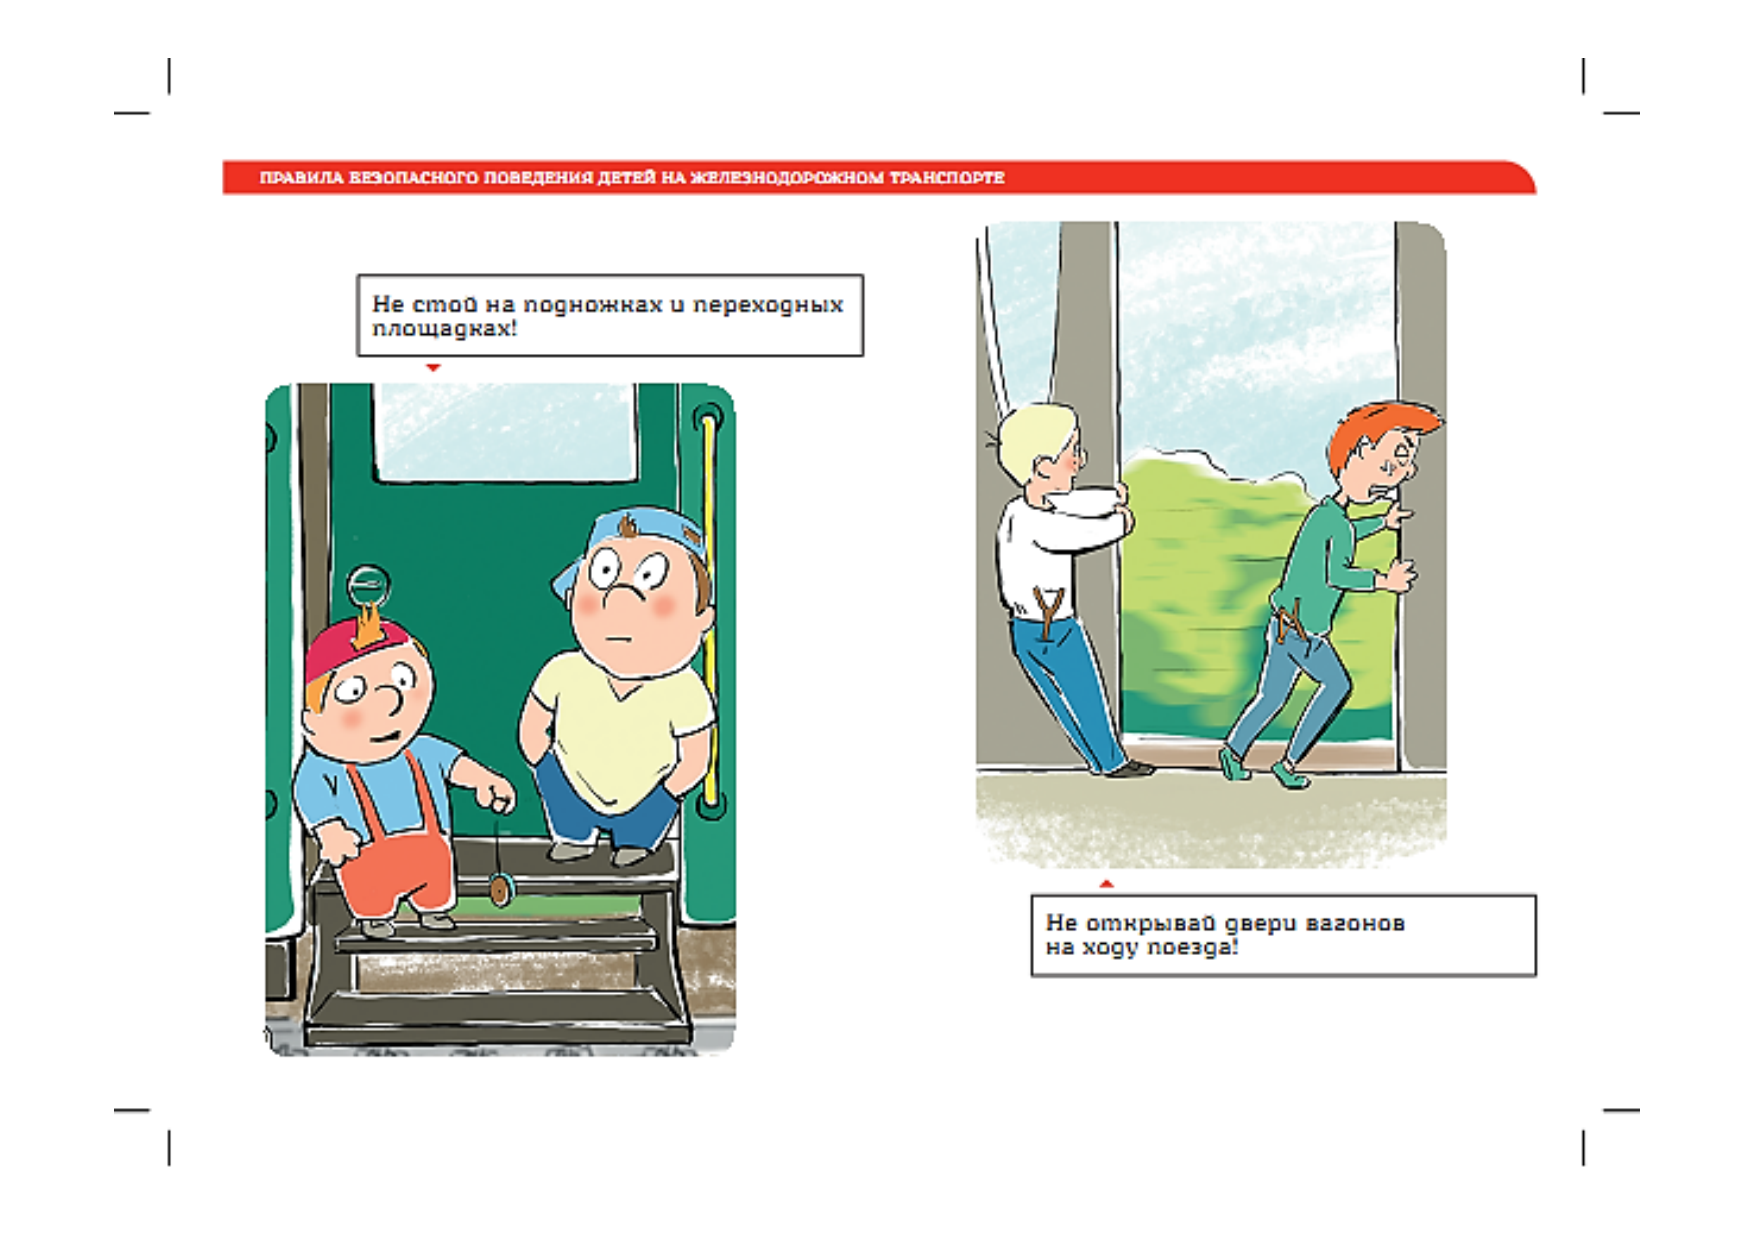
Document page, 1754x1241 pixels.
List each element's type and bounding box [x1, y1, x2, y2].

picture [114, 58, 1640, 1169]
